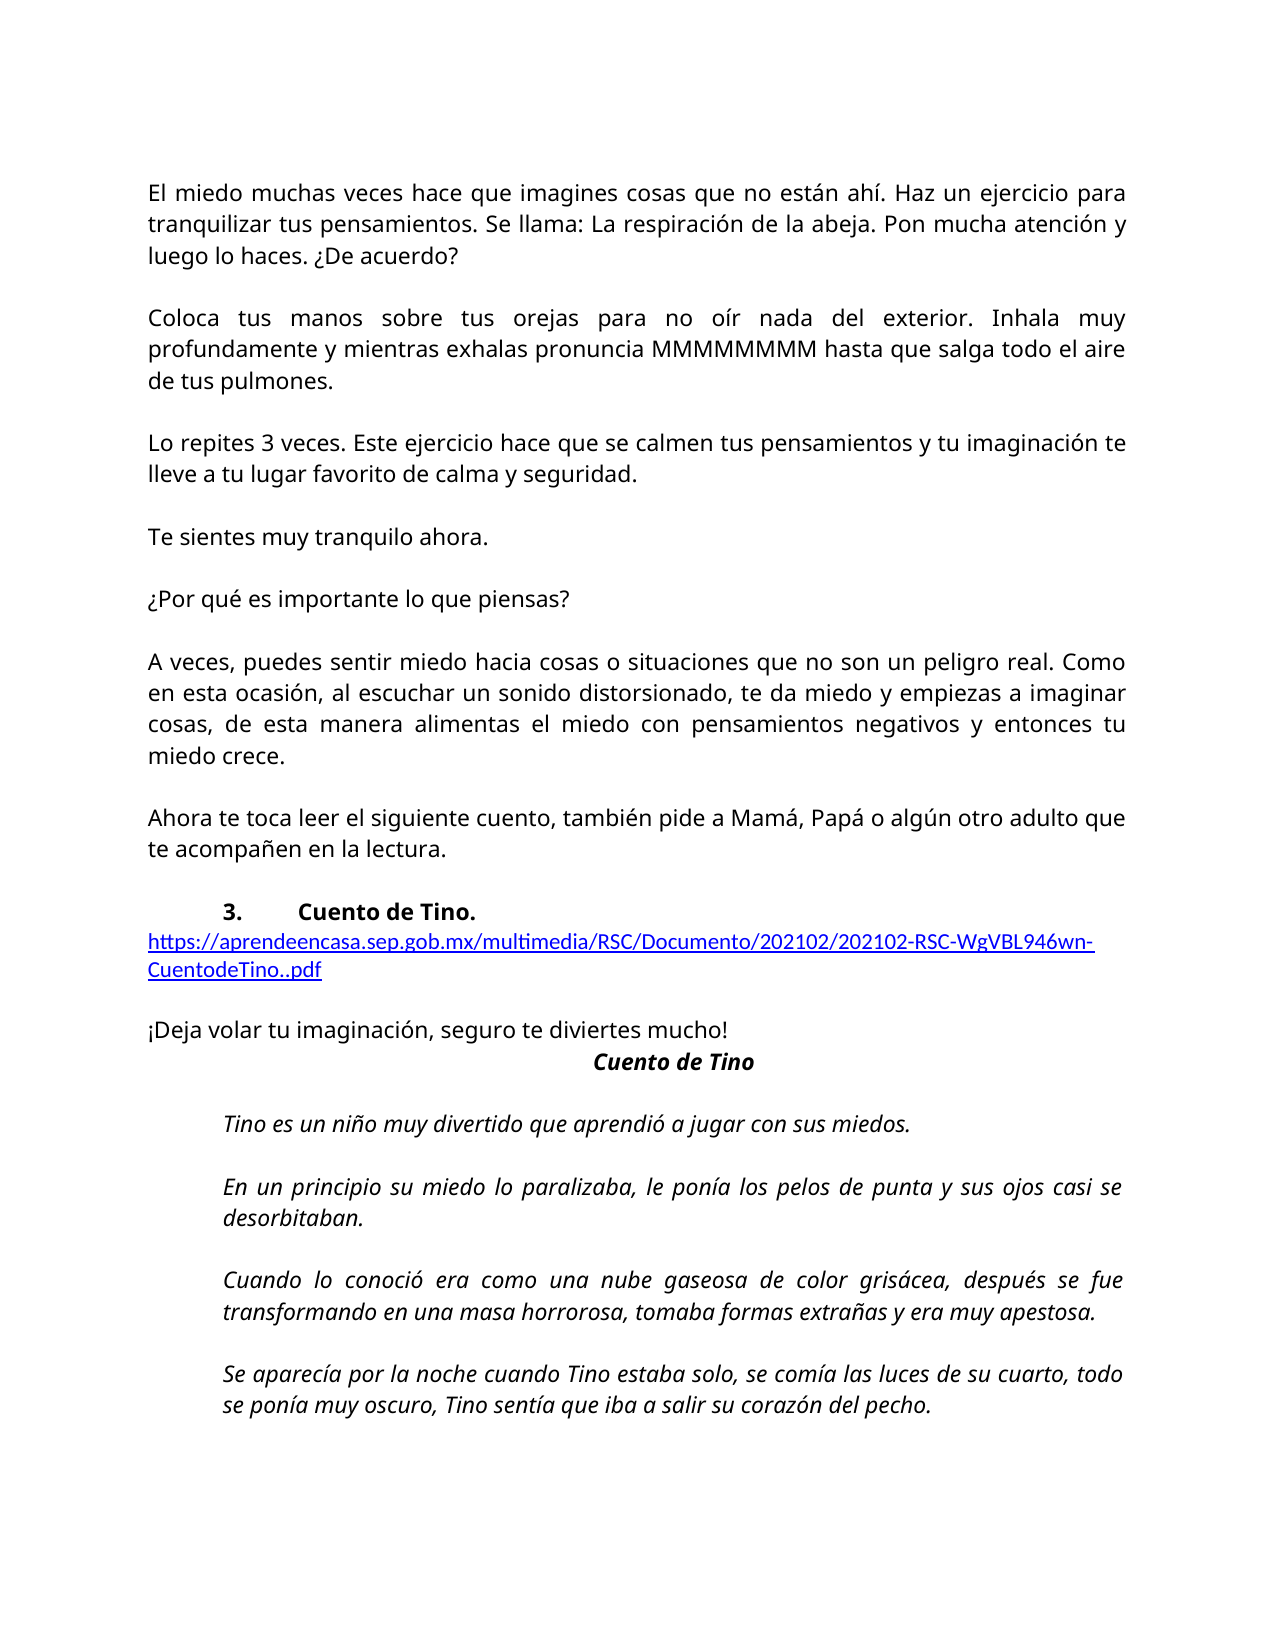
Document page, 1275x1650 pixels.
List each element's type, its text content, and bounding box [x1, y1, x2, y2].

text Coloca tus manos sobre tus orejas para no oír nada del exterior. Inhala muy profundamente y mientras exhalas pronuncia MMMMMMMM hasta que salga todo el aire de tus pulmones. [148, 302, 1127, 396]
text Tino es un niño muy divertido que aprendió a jugar con sus miedos. [223, 1108, 1127, 1139]
text Cuando lo conoció era como una nube gaseosa de color grisácea, después se fue transformando en una masa horrorosa, tomaba formas extrañas y era muy apestosa. [223, 1264, 1127, 1327]
text https://aprendeencasa.sep.gob.mx/multimedia/RSC/Documento/202102/202102-RSC-WgVBL946wn-CuentodeTino..pdf [148, 927, 1127, 983]
text El miedo muchas veces hace que imagines cosas que no están ahí. Haz un ejercicio para tranquilizar tus pensamientos. Se llama: La respiración de la abeja. Pon mucha atención y luego lo haces. ¿De acuerdo? [148, 177, 1127, 271]
text Te sientes muy tranquilo ahora. [148, 521, 1127, 552]
text ¡Deja volar tu imaginación, seguro te diviertes mucho! [148, 1014, 1127, 1046]
text Lo repites 3 veces. Este ejercicio hace que se calmen tus pensamientos y tu imaginación te lleve a tu lugar favorito de calma y seguridad. [148, 427, 1127, 490]
list Cuento de Tino. [223, 896, 1127, 927]
text Ahora te toca leer el siguiente cuento, también pide a Mamá, Papá o algún otro adulto que te acompañen en la lectura. [148, 802, 1127, 865]
text Cuento de Tino [223, 1046, 1127, 1077]
text A veces, puedes sentir miedo hacia cosas o situaciones que no son un peligro real. Como en esta ocasión, al escuchar un sonido distorsionado, te da miedo y empiezas a imaginar cosas, de esta manera alimentas el miedo con pensamientos negativos y entonces tu miedo crece. [148, 646, 1127, 771]
text En un principio su miedo lo paralizaba, le ponía los pelos de punta y sus ojos casi se desorbitaban. [223, 1171, 1127, 1233]
text Se aparecía por la noche cuando Tino estaba solo, se comía las luces de su cuarto, todo se ponía muy oscuro, Tino sentía que iba a salir su corazón del pecho. [223, 1358, 1127, 1421]
text ¿Por qué es importante lo que piensas? [148, 583, 1127, 615]
